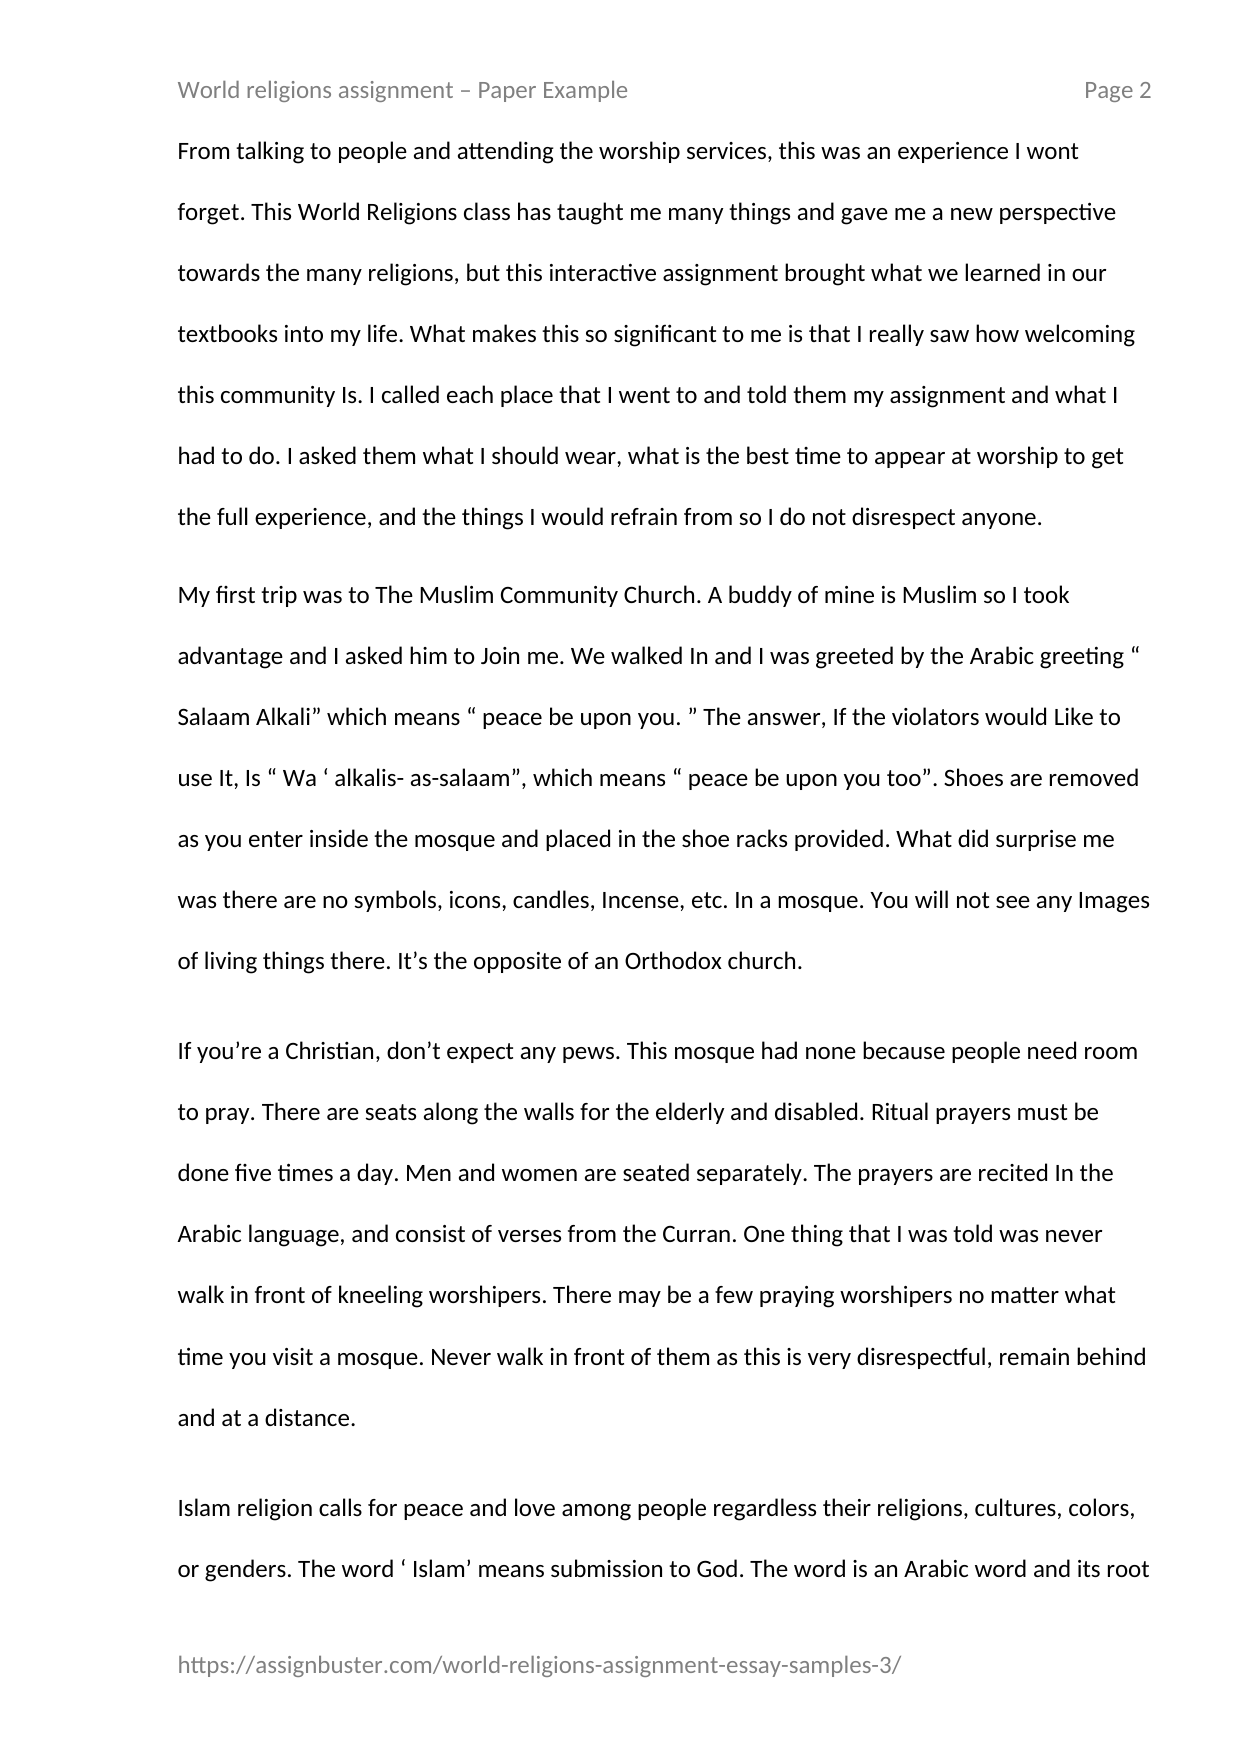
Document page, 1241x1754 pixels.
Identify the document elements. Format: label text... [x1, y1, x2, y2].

text My first trip was to The Muslim Community Church. A buddy of mine is Muslim so I took advantage and I asked him to Join me. We walked In and I was greeted by the Arabic greeting “ Salaam Alkali” which means “ peace be upon you. ” The answer, If the violators would Like to use It, Is “ Wa ‘ alkalis- as-salaam”, which means “ peace be upon you too”. Shoes are removed as you enter inside the mosque and placed in the shoe racks provided. What did surprise me was there are no symbols, icons, candles, Incense, etc. In a mosque. You will not see any Images of living things there. It’s the opposite of an Orthodox church. [177, 579, 1152, 976]
text If you’re a Christian, don’t expect any pews. This mosque had none because people need room to pray. There are seats along the walls for the elderly and disabled. Ritual prayers must be done five times a day. Men and women are seated separately. The prayers are recited In the Arabic language, and consist of verses from the Curran. One thing that I was told was never walk in front of kneeling worshipers. There may be a few praying worshipers no matter what time you visit a mosque. Never walk in front of them as this is very disrespectful, remain behind and at a distance. [177, 1036, 1152, 1432]
text From talking to people and attending the worship services, this was an experience I wont forget. This World Religions class has taught me many things and gave me a new perspective towards the many religions, but this interactive assignment brought what we learned in our textbooks into my life. What makes this so significant to me is that I really saw how welcoming this community Is. I called each place that I went to and told them my assignment and what I had to do. I asked them what I should wear, what is the best time to appear at worship to get the full experience, and the things I would refrain from so I do not disrespect anyone. [177, 135, 1152, 532]
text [177, 1492, 1152, 1584]
